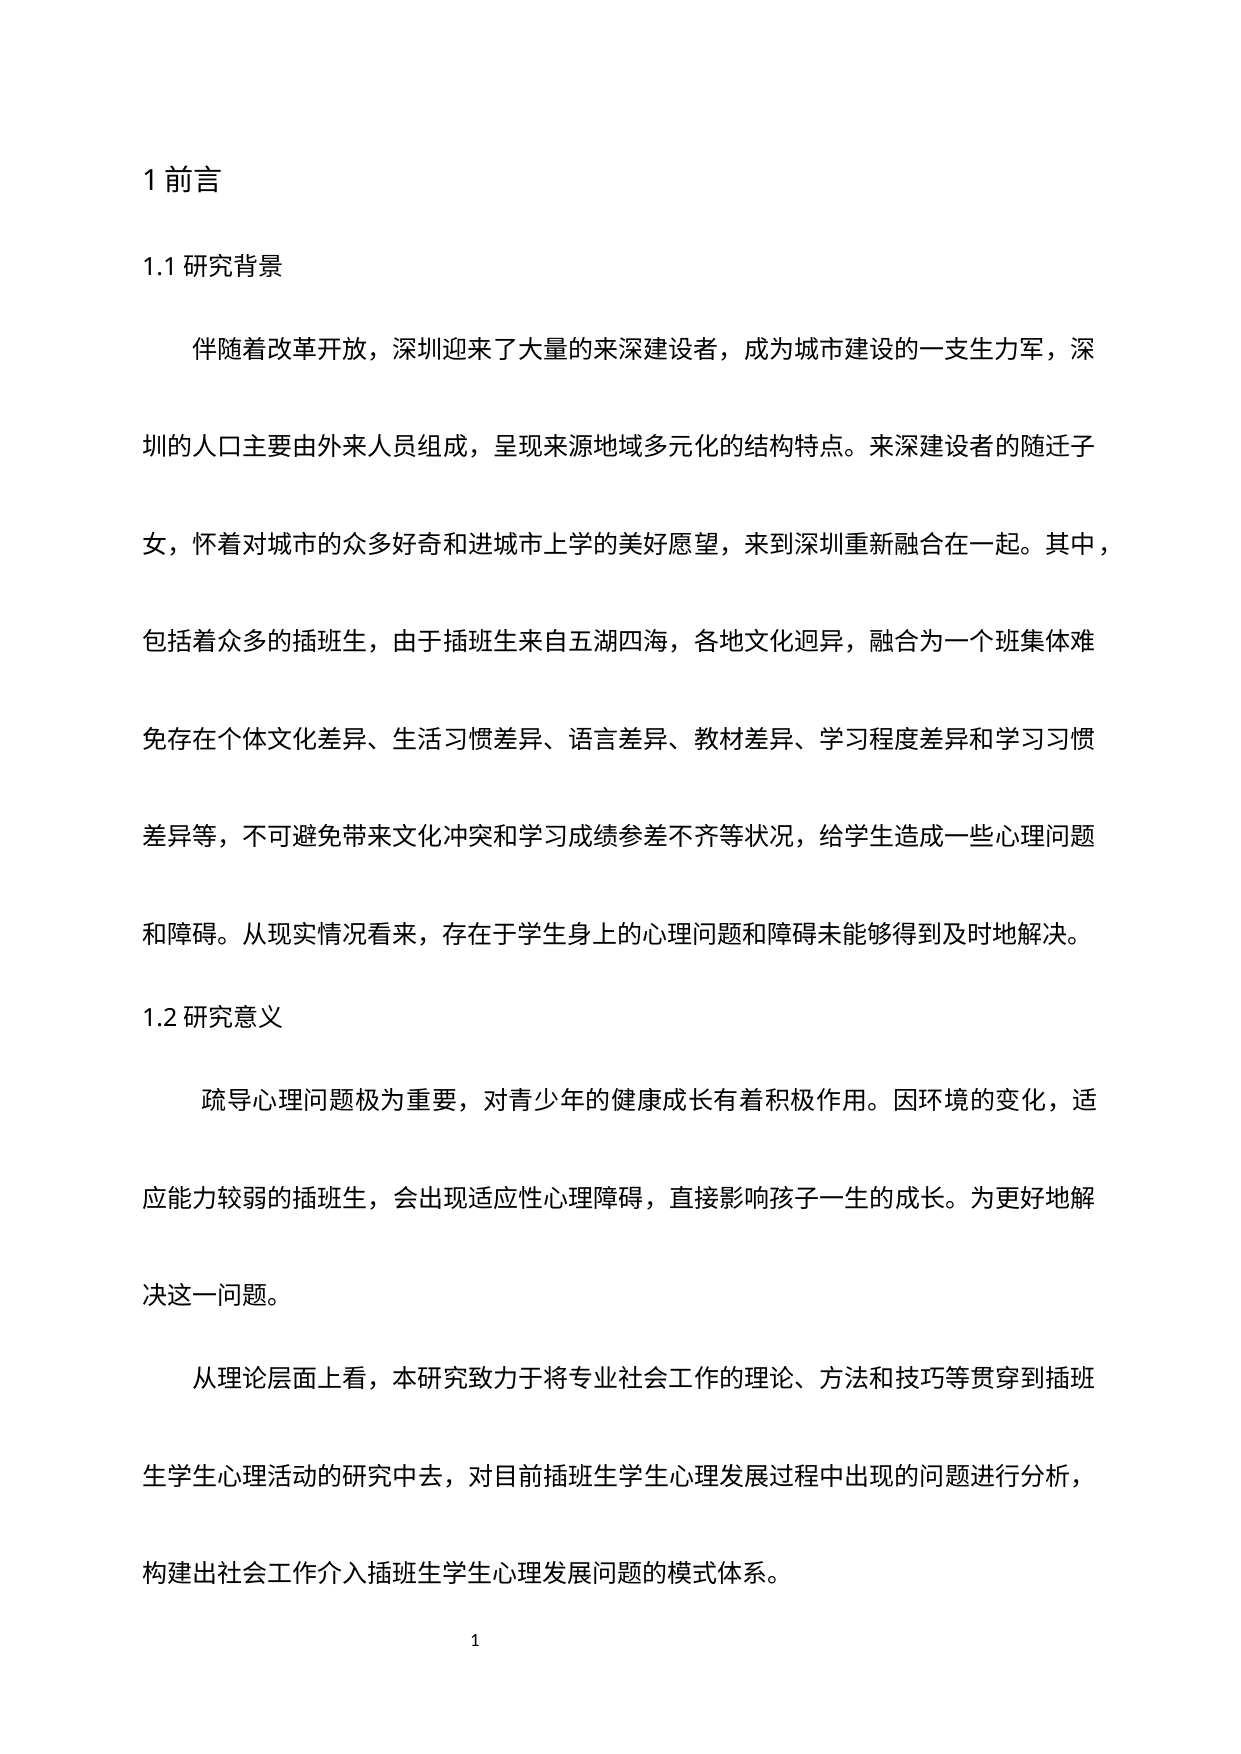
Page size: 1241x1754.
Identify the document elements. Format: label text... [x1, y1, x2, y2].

text 疏导心理问题极为重要，对青少年的健康成长有着积极作用。因环境的变化，适应能力较弱的插班生，会出现适应性心理障碍，直接影响孩子一生的成长。为更好地解决这一问题。 [142, 1066, 1098, 1326]
text 1.2 研究意义 [142, 983, 1098, 1048]
text 伴随着改革开放，深圳迎来了大量的来深建设者，成为城市建设的一支生力军，深圳的人口主要由外来人员组成，呈现来源地域多元化的结构特点。来深建设者的随迁子女，怀着对城市的众多好奇和进城市上学的美好愿望，来到深圳重新融合在一起。其中，包括着众多的插班生，由于插班生来自五湖四海，各地文化迥异，融合为一个班集体难免存在个体文化差异、生活习惯差异、语言差异、教材差异、学习程度差异和学习习惯差异等，不可避免带来文化冲突和学习成绩参差不齐等状况，给学生造成一些心理问题和障碍。从现实情况看来，存在于学生身上的心理问题和障碍未能够得到及时地解决。 [142, 315, 1098, 965]
text 1前言 [142, 146, 1098, 211]
text 1.1 研究背景 [142, 232, 1098, 297]
text 从理论层面上看，本研究致力于将专业社会工作的理论、方法和技巧等贯穿到插班生学生心理活动的研究中去，对目前插班生学生心理发展过程中出现的问题进行分析，构建出社会工作介入插班生学生心理发展问题的模式体系。 [142, 1344, 1098, 1604]
